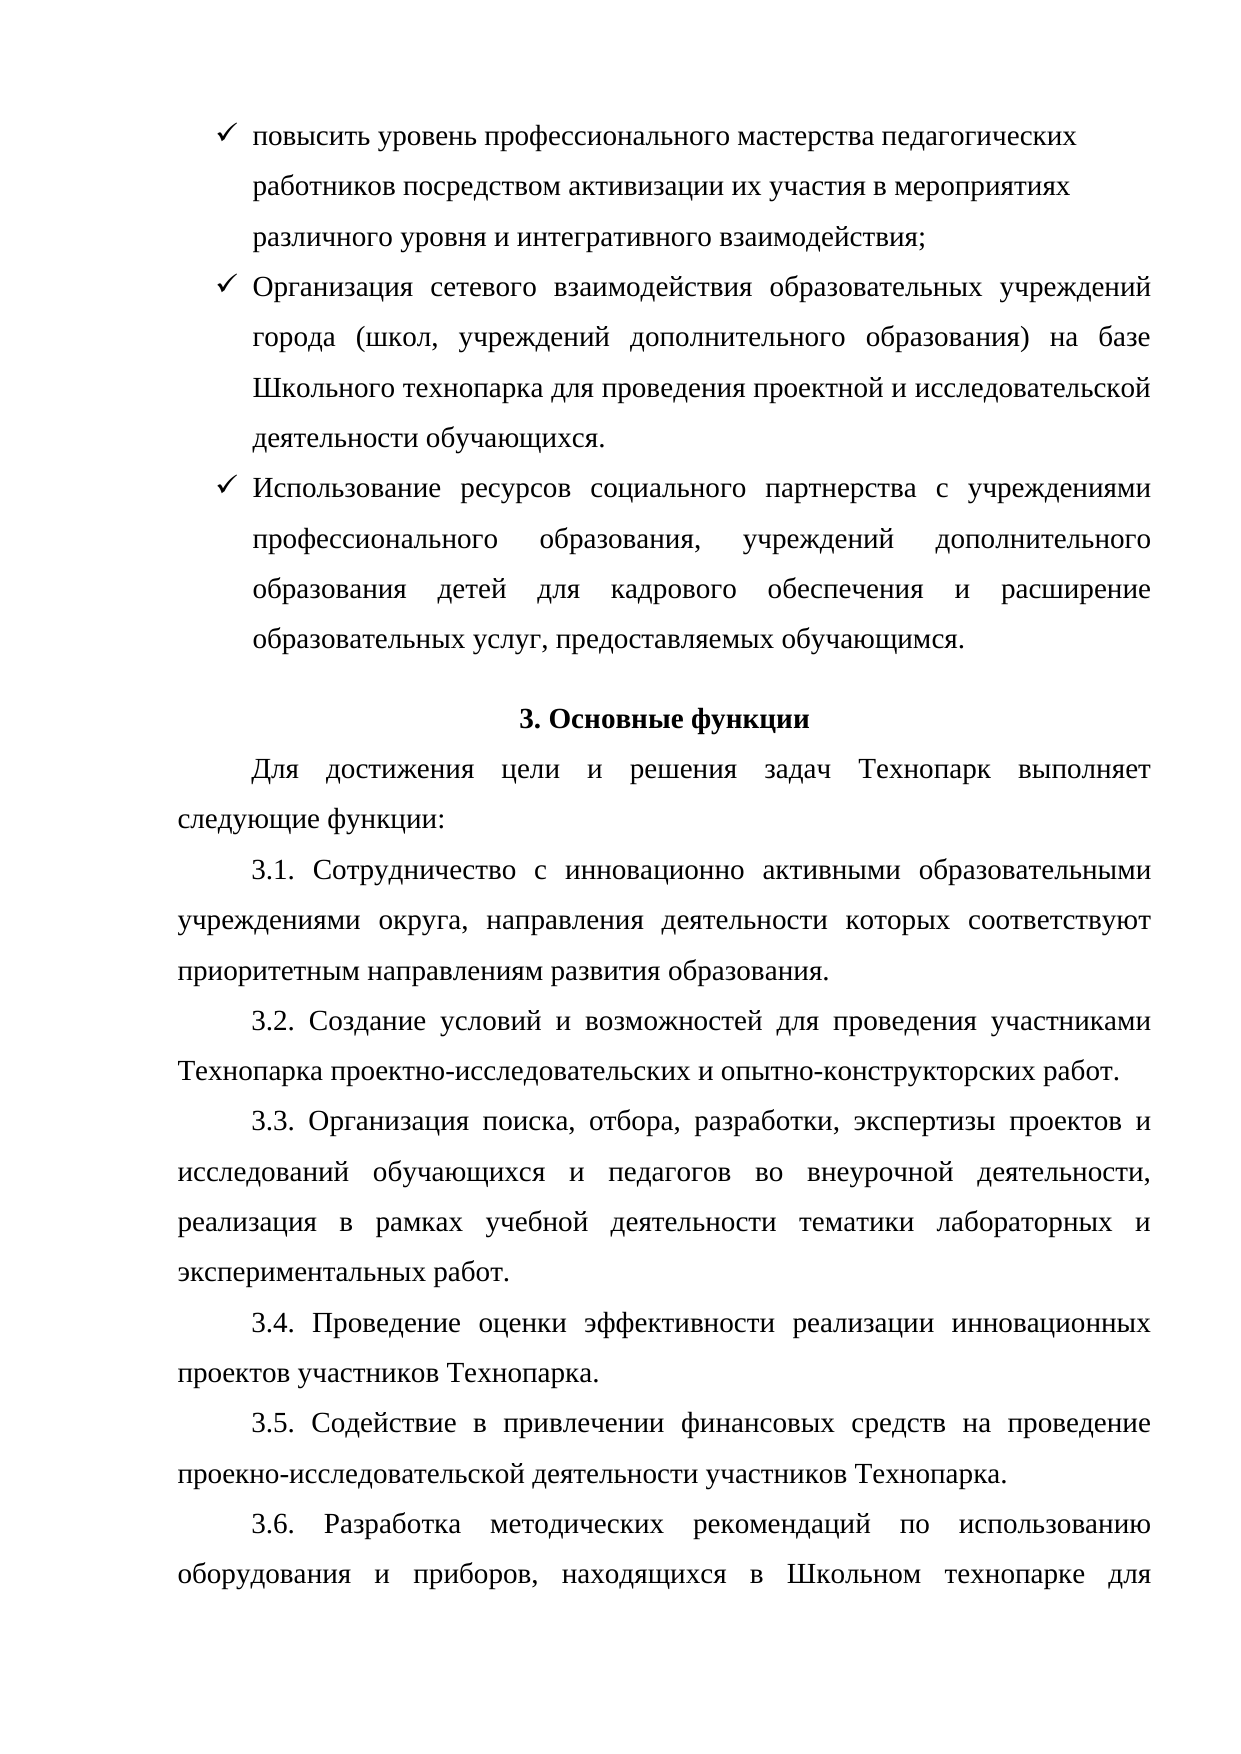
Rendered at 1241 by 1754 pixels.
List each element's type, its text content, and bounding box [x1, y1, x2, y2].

text 3.5. Содействие в привлечении финансовых средств на проведение проекно-исследовательской деятельности участников Технопарка. [177, 1405, 1152, 1489]
text Для достижения цели и решения задач Технопарк выполняет следующие функции: [177, 751, 1152, 835]
text 3. Основные функции [177, 701, 1152, 734]
list Использование ресурсов социального партнерства с учреждениями профессионального образования, учреждений дополнительного образования детей для кадрового обеспечения и расширение образовательных услуг, предоставляемых обучающимся. [215, 471, 1152, 655]
text 3.4. Проведение оценки эффективности реализации инновационных проектов участников Технопарка. [177, 1305, 1152, 1389]
text 3.3. Организация поиска, отбора, разработки, экспертизы проектов и исследований обучающихся и педагогов во внеурочной деятельности, реализация в рамках учебной деятельности тематики лабораторных и экспериментальных работ. [177, 1103, 1152, 1288]
list повысить уровень профессионального мастерства педагогических работников посредством активизации их участия в мероприятиях различного уровня и интегративного взаимодействия; [215, 118, 1152, 252]
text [177, 1506, 1152, 1590]
text 3.2. Создание условий и возможностей для проведения участниками Технопарка проектно-исследовательских и опытно-конструкторских работ. [177, 1003, 1152, 1087]
list Организация сетевого взаимодействия образовательных учреждений города (школ, учреждений дополнительного образования) на базе Школьного технопарка для проведения проектной и исследовательской деятельности обучающихся. [215, 269, 1152, 454]
text 3.1. Сотрудничество с инновационно активными образовательными учреждениями округа, направления деятельности которых соответствуют приоритетным направлениям развития образования. [177, 852, 1152, 986]
